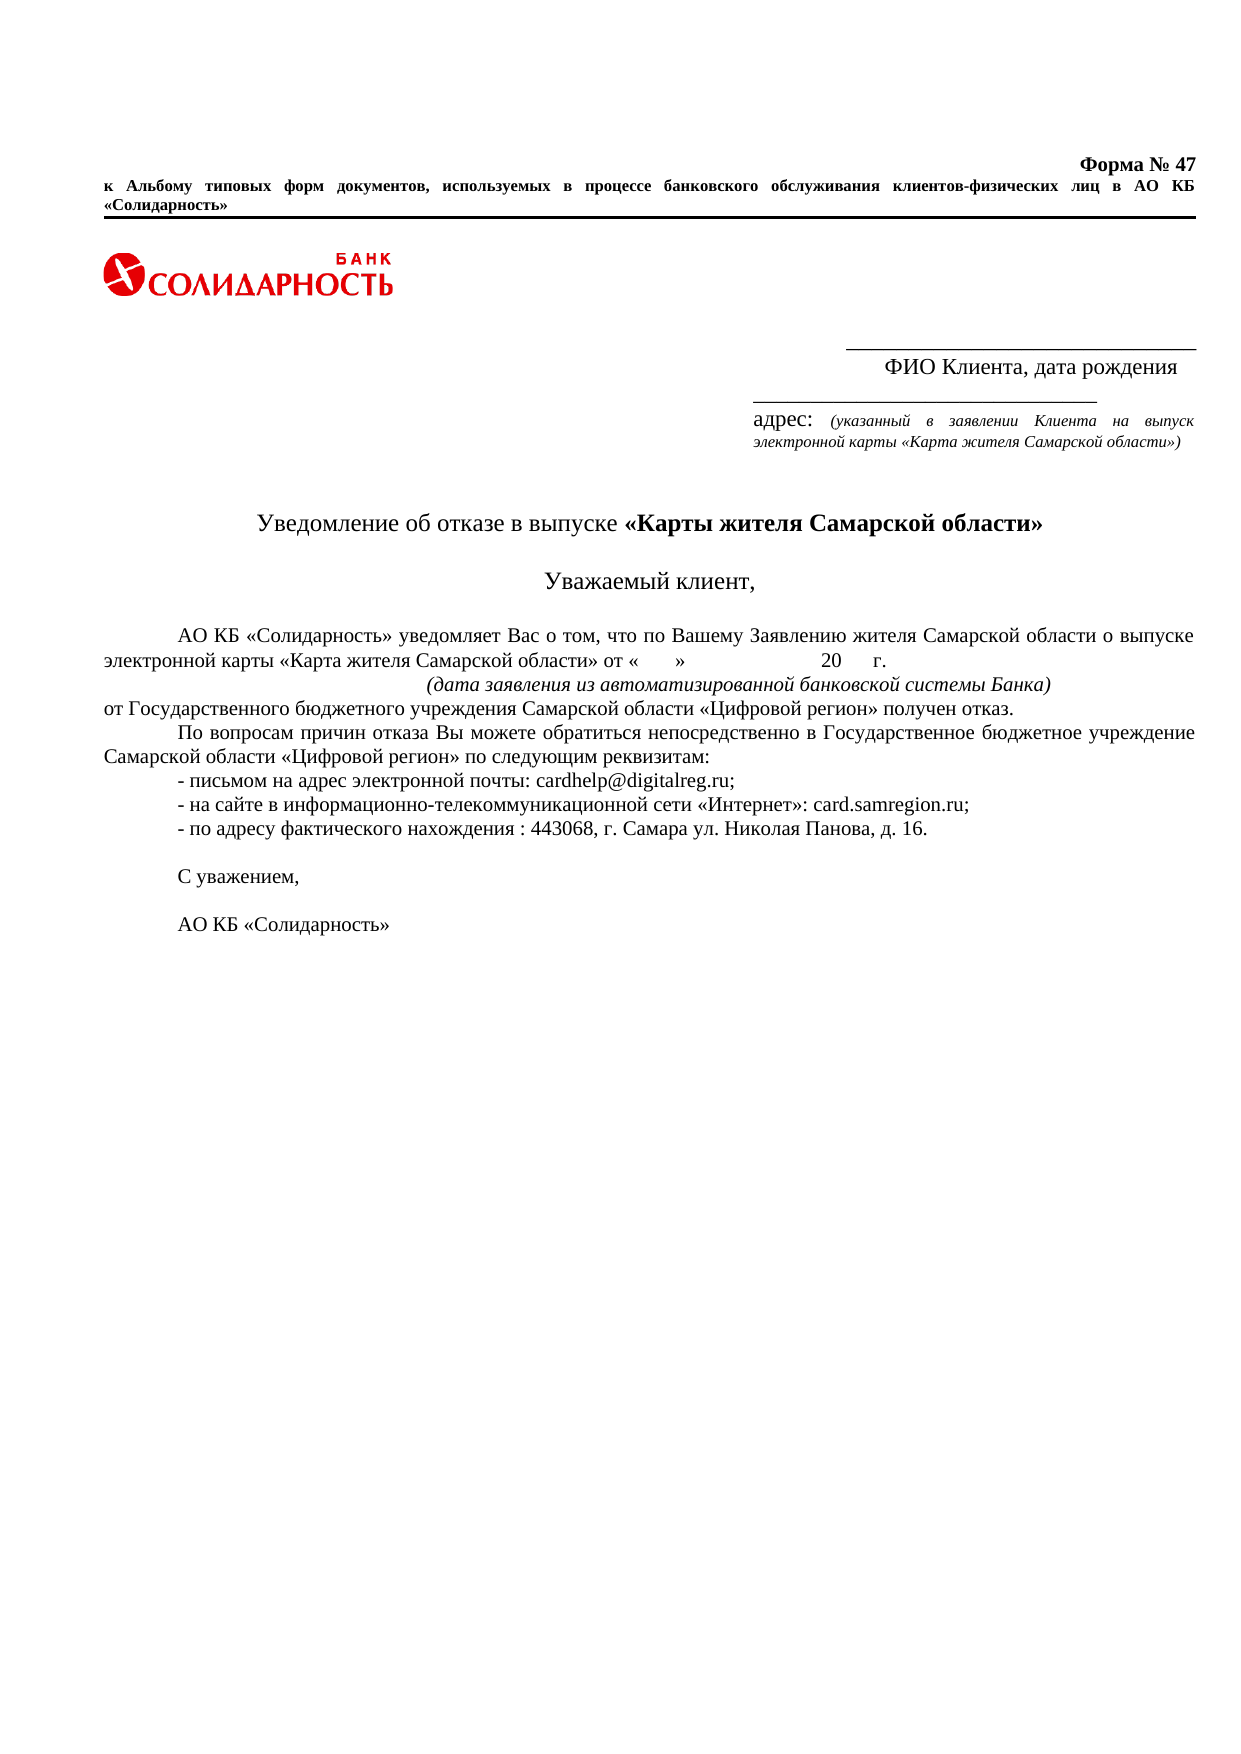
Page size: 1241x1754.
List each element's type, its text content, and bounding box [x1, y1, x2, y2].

text ______________________________ [753, 379, 1196, 405]
text - по адресу фактического нахождения : 443068, г. Самара ул. Николая Панова, д. 16. [103, 816, 1196, 840]
text ____________________________ [103, 324, 1196, 353]
text от Государственного бюджетного учреждения Самарской области «Цифровой регион» получен отказ. [103, 696, 1196, 720]
text АО КБ «Солидарность» уведомляет Вас о том, что по Вашему Заявлению жителя Самарской области о выпуске электронной карты «Карта жителя Самарской области» от « » 20 г. [103, 623, 1196, 672]
text - на сайте в информационно-телекоммуникационной сети «Интернет»: card.samregion.ru; [103, 792, 1196, 816]
subtitle к Альбому типовых форм документов, используемых в процессе банковского обслуживания клиентов-физических лиц в АО КБ «Солидарность» [103, 176, 1196, 219]
text Уведомление об отказе в выпуске «Карты жителя Самарской области» [103, 508, 1196, 537]
text (дата заявления из автоматизированной банковской системы Банка) [103, 672, 1196, 696]
text адрес: (указанный в заявлении Клиента на выпуск электронной карты «Карта жителя Самарской области») [753, 405, 1196, 451]
text С уважением, [103, 864, 1196, 888]
text ФИО Клиента, дата рождения [753, 353, 1196, 379]
text - письмом на адрес электронной почты: cardhelp@digitalreg.ru; [103, 768, 1196, 792]
text Уважаемый клиент, [103, 566, 1196, 595]
text По вопросам причин отказа Вы можете обратиться непосредственно в Государственное бюджетное учреждение Самарской области «Цифровой регион» по следующим реквизитам: [103, 720, 1196, 768]
text АО КБ «Солидарность» [103, 912, 1196, 936]
picture [103, 253, 393, 296]
subtitle Форма № 47 [103, 152, 1196, 176]
